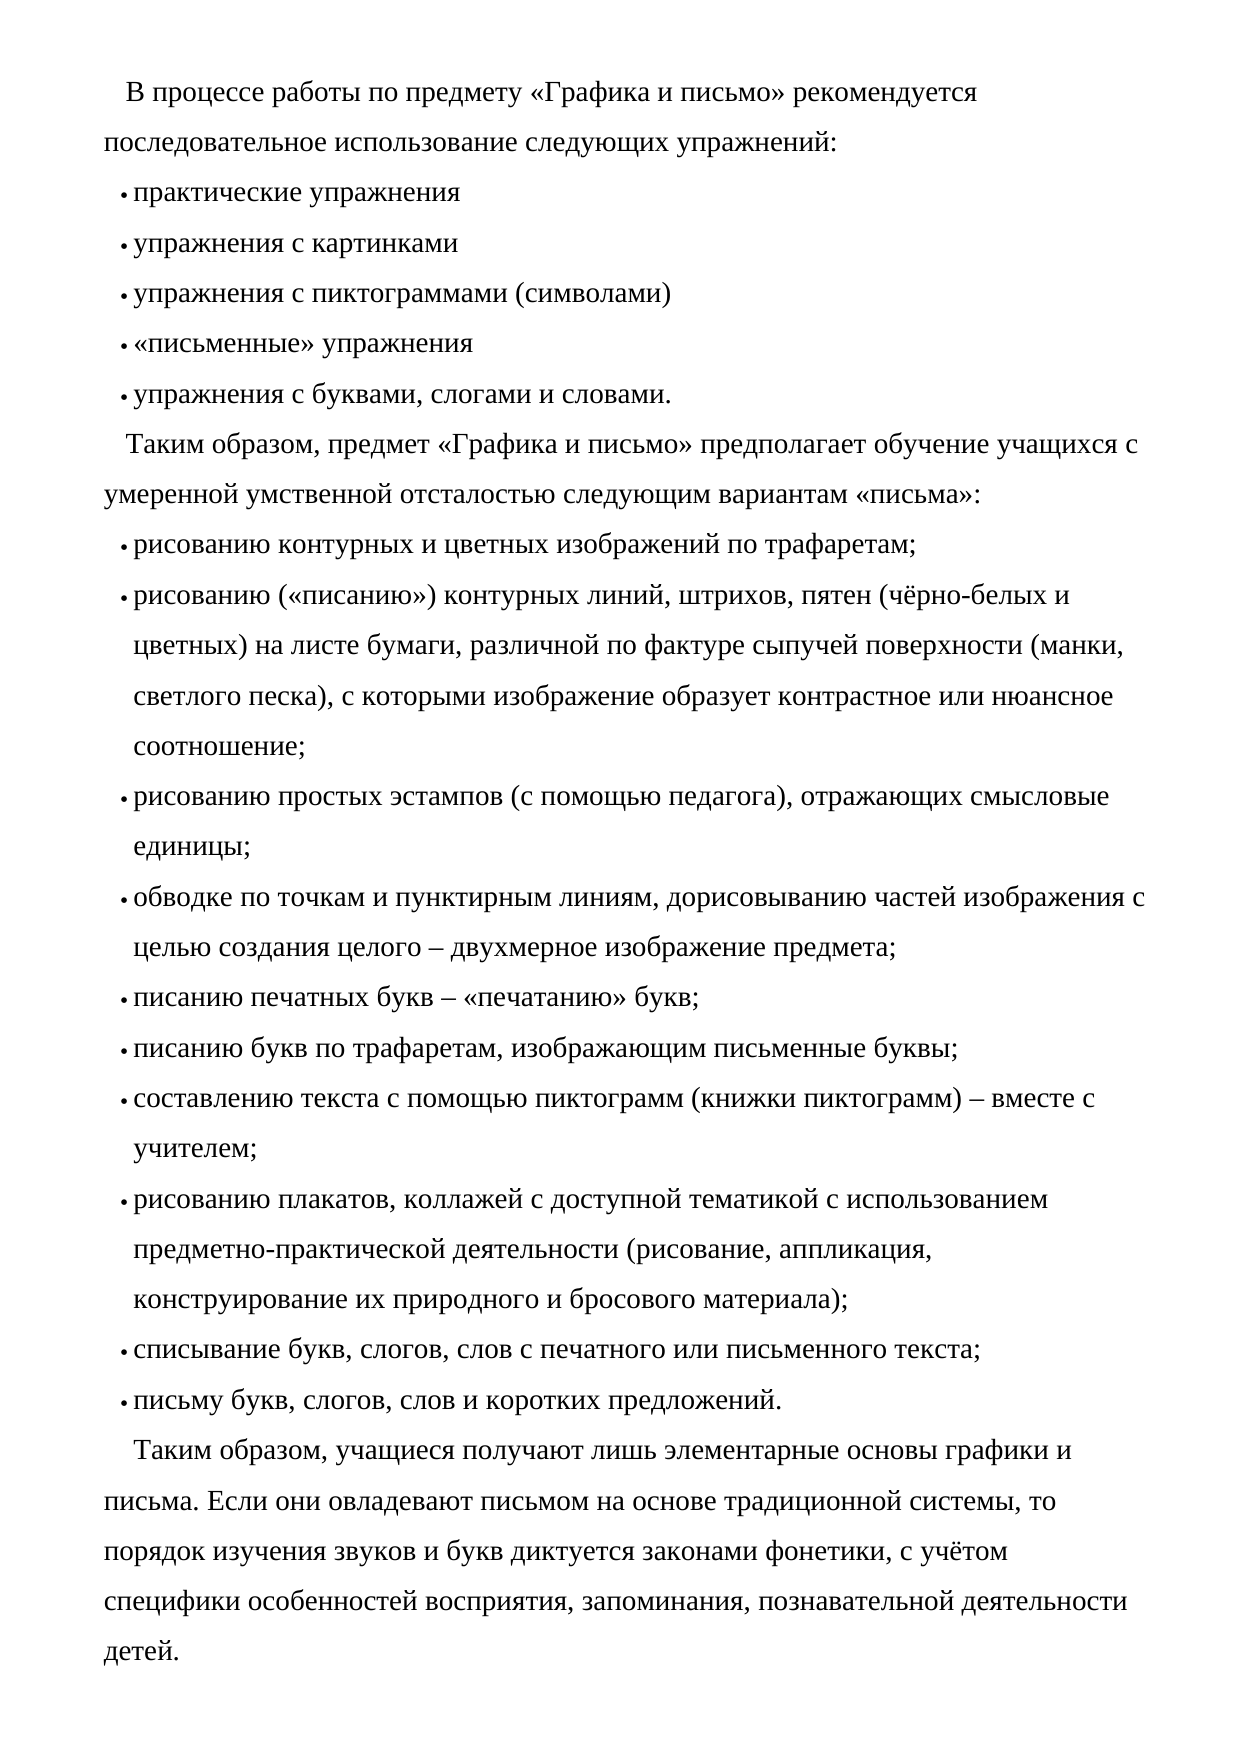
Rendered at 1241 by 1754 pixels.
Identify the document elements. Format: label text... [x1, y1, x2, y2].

list «письменные» упражнения [121, 325, 1152, 359]
list упражнения с картинками [121, 225, 1152, 258]
list рисованию плакатов, коллажей с доступной тематикой с использованием предметно-практической деятельности (рисование, аппликация, конструирование их природного и бросового материала); [121, 1181, 1152, 1315]
list писанию букв по трафаретам, изображающим письменные буквы; [121, 1030, 1152, 1063]
list писанию печатных букв – «печатанию» букв; [121, 979, 1152, 1013]
list письму букв, слогов, слов и коротких предложений. [121, 1382, 1152, 1416]
list практические упражнения [121, 174, 1152, 208]
list упражнения с буквами, слогами и словами. [121, 376, 1152, 409]
list обводке по точкам и пунктирным линиям, дорисовыванию частей изображения с целью создания целого – двухмерное изображение предмета; [121, 879, 1152, 963]
list рисованию контурных и цветных изображений по трафаретам; [121, 527, 1152, 560]
list списывание букв, слогов, слов с печатного или письменного текста; [121, 1332, 1152, 1365]
list Таким образом, учащиеся получают лишь элементарные основы графики и письма. Если они овладевают письмом на основе традиционной системы, то порядок изучения звуков и букв диктуется законами фонетики, с учётом специфики особенностей восприятия, запоминания, познавательной деятельности детей. [103, 1432, 1152, 1667]
list В процессе работы по предмету «Графика и письмо» рекомендуется последовательное использование следующих упражнений: [103, 74, 1152, 158]
list рисованию простых эстампов (с помощью педагога), отражающих смысловые единицы; [121, 778, 1152, 862]
list упражнения с пиктограммами (символами) [121, 275, 1152, 309]
list Таким образом, предмет «Графика и письмо» предполагает обучение учащихся с умеренной умственной отсталостью следующим вариантам «письма»: [103, 426, 1152, 510]
list составлению текста с помощью пиктограмм (книжки пиктограмм) – вместе с учителем; [121, 1080, 1152, 1164]
list рисованию («писанию») контурных линий, штрихов, пятен (чёрно-белых и цветных) на листе бумаги, различной по фактуре сыпучей поверхности (манки, светлого песка), с которыми изображение образует контрастное или нюансное соотношение; [121, 577, 1152, 761]
